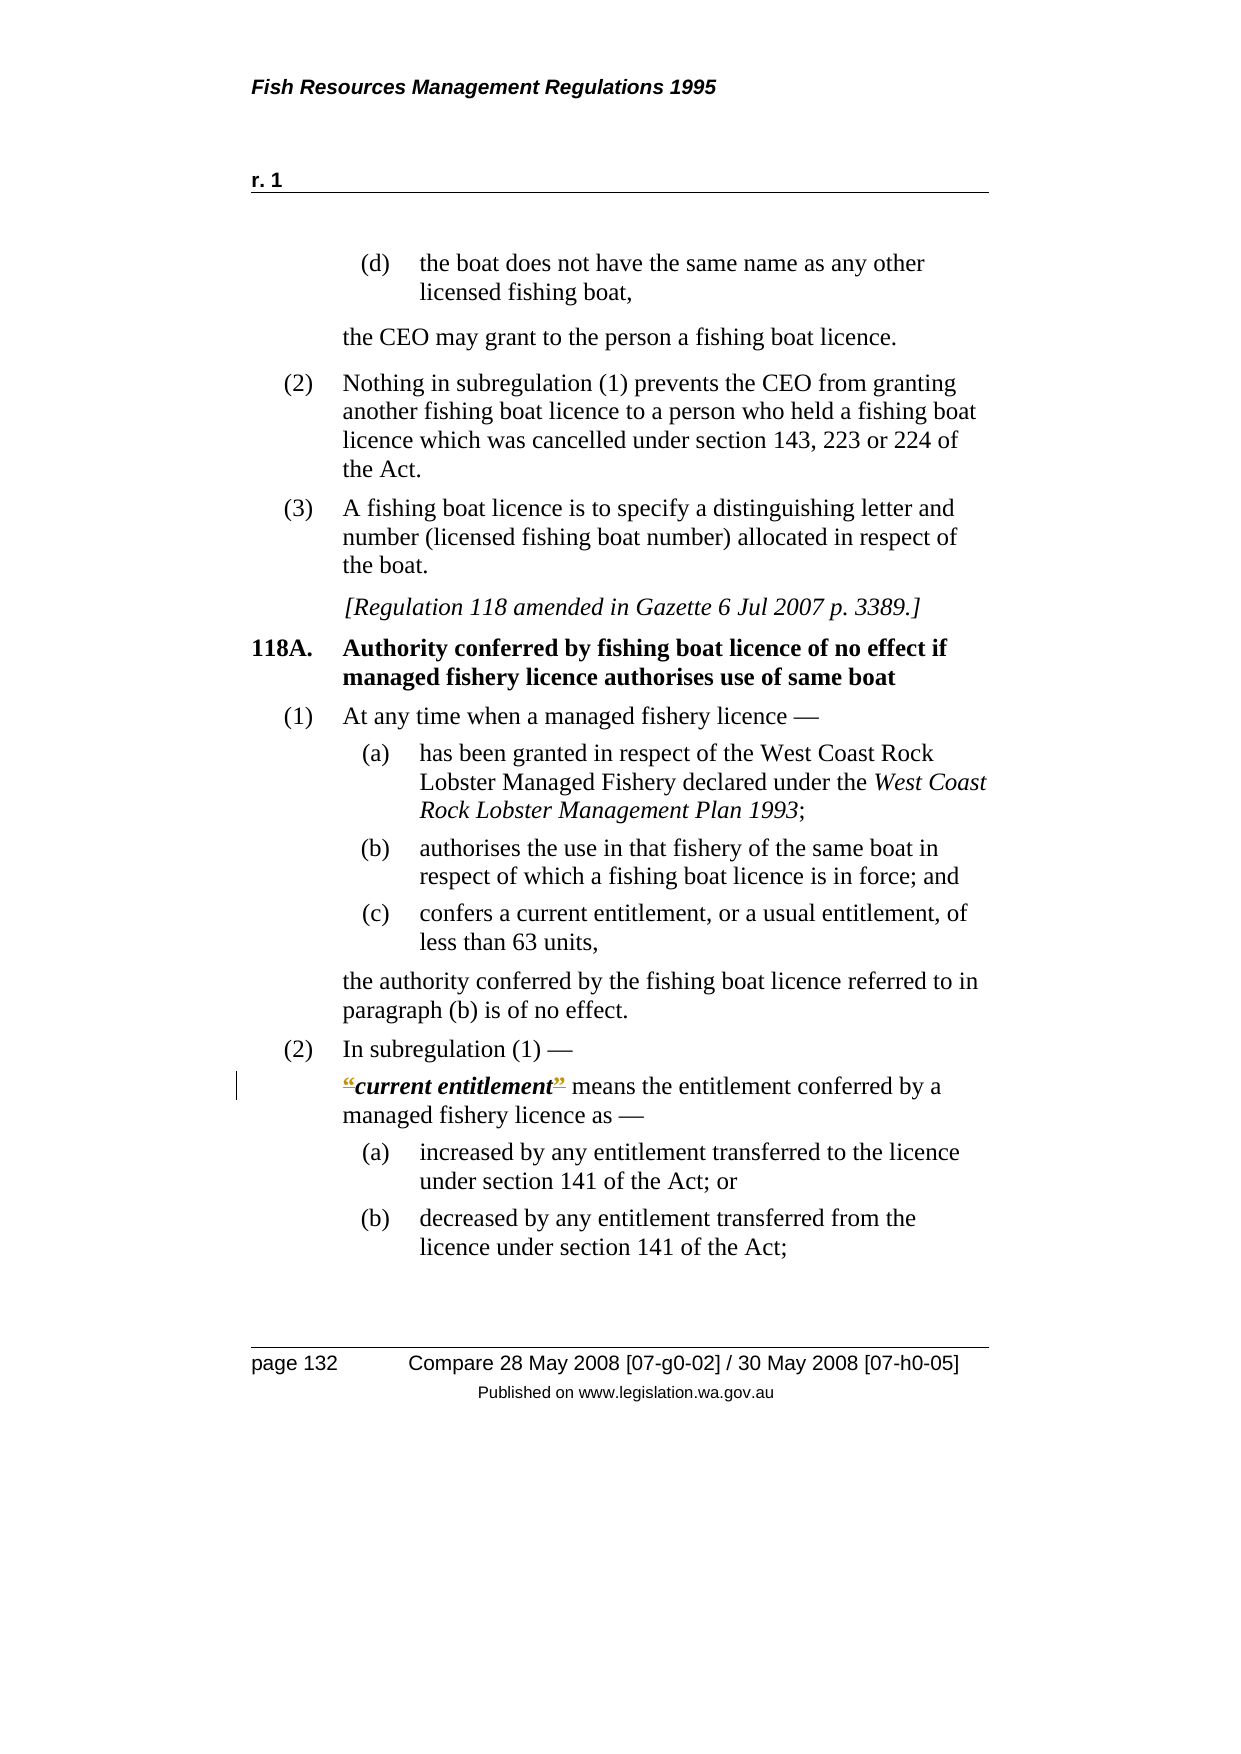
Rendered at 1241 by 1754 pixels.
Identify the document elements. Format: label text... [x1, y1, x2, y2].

subtitle 118A. Authority conferred by fishing boat licence of no effect if managed fishery licence authorises use of same boat [251, 633, 989, 691]
text (2) In subregulation (1) — [251, 1034, 989, 1063]
text current entitlement means the entitlement conferred by a managed fishery licence as — [251, 1071, 989, 1129]
text the authority conferred by the fishing boat licence referred to in paragraph (b) is of no effect. [251, 966, 989, 1024]
text (d) the boat does not have the same name as any other licensed fishing boat, [251, 248, 989, 306]
text (b) decreased by any entitlement transferred from the licence under section 141 of the Act; [251, 1203, 989, 1261]
text (a) has been granted in respect of the West Coast Rock Lobster Managed Fishery declared under the West Coast Rock Lobster Management Plan 1993; [251, 738, 989, 824]
text [Regulation 118 amended in Gazette 6 Jul 2007 p. 3389.] [251, 592, 989, 621]
text the CEO may grant to the person a fishing boat licence. [251, 322, 989, 351]
text (c) confers a current entitlement, or a usual entitlement, of less than 63 units, [251, 898, 989, 956]
text (1) At any time when a managed fishery licence — [251, 701, 989, 730]
text (2) Nothing in subregulation (1) prevents the CEO from granting another fishing boat licence to a person who held a fishing boat licence which was cancelled under section 143, 223 or 224 of the Act. [251, 368, 989, 483]
text (3) A fishing boat licence is to specify a distinguishing letter and number (licensed fishing boat number) allocated in respect of the boat. [251, 493, 989, 579]
text (a) increased by any entitlement transferred to the licence under section 141 of the Act; or [251, 1137, 989, 1195]
text (b) authorises the use in that fishery of the same boat in respect of which a fishing boat licence is in force; and [251, 833, 989, 890]
